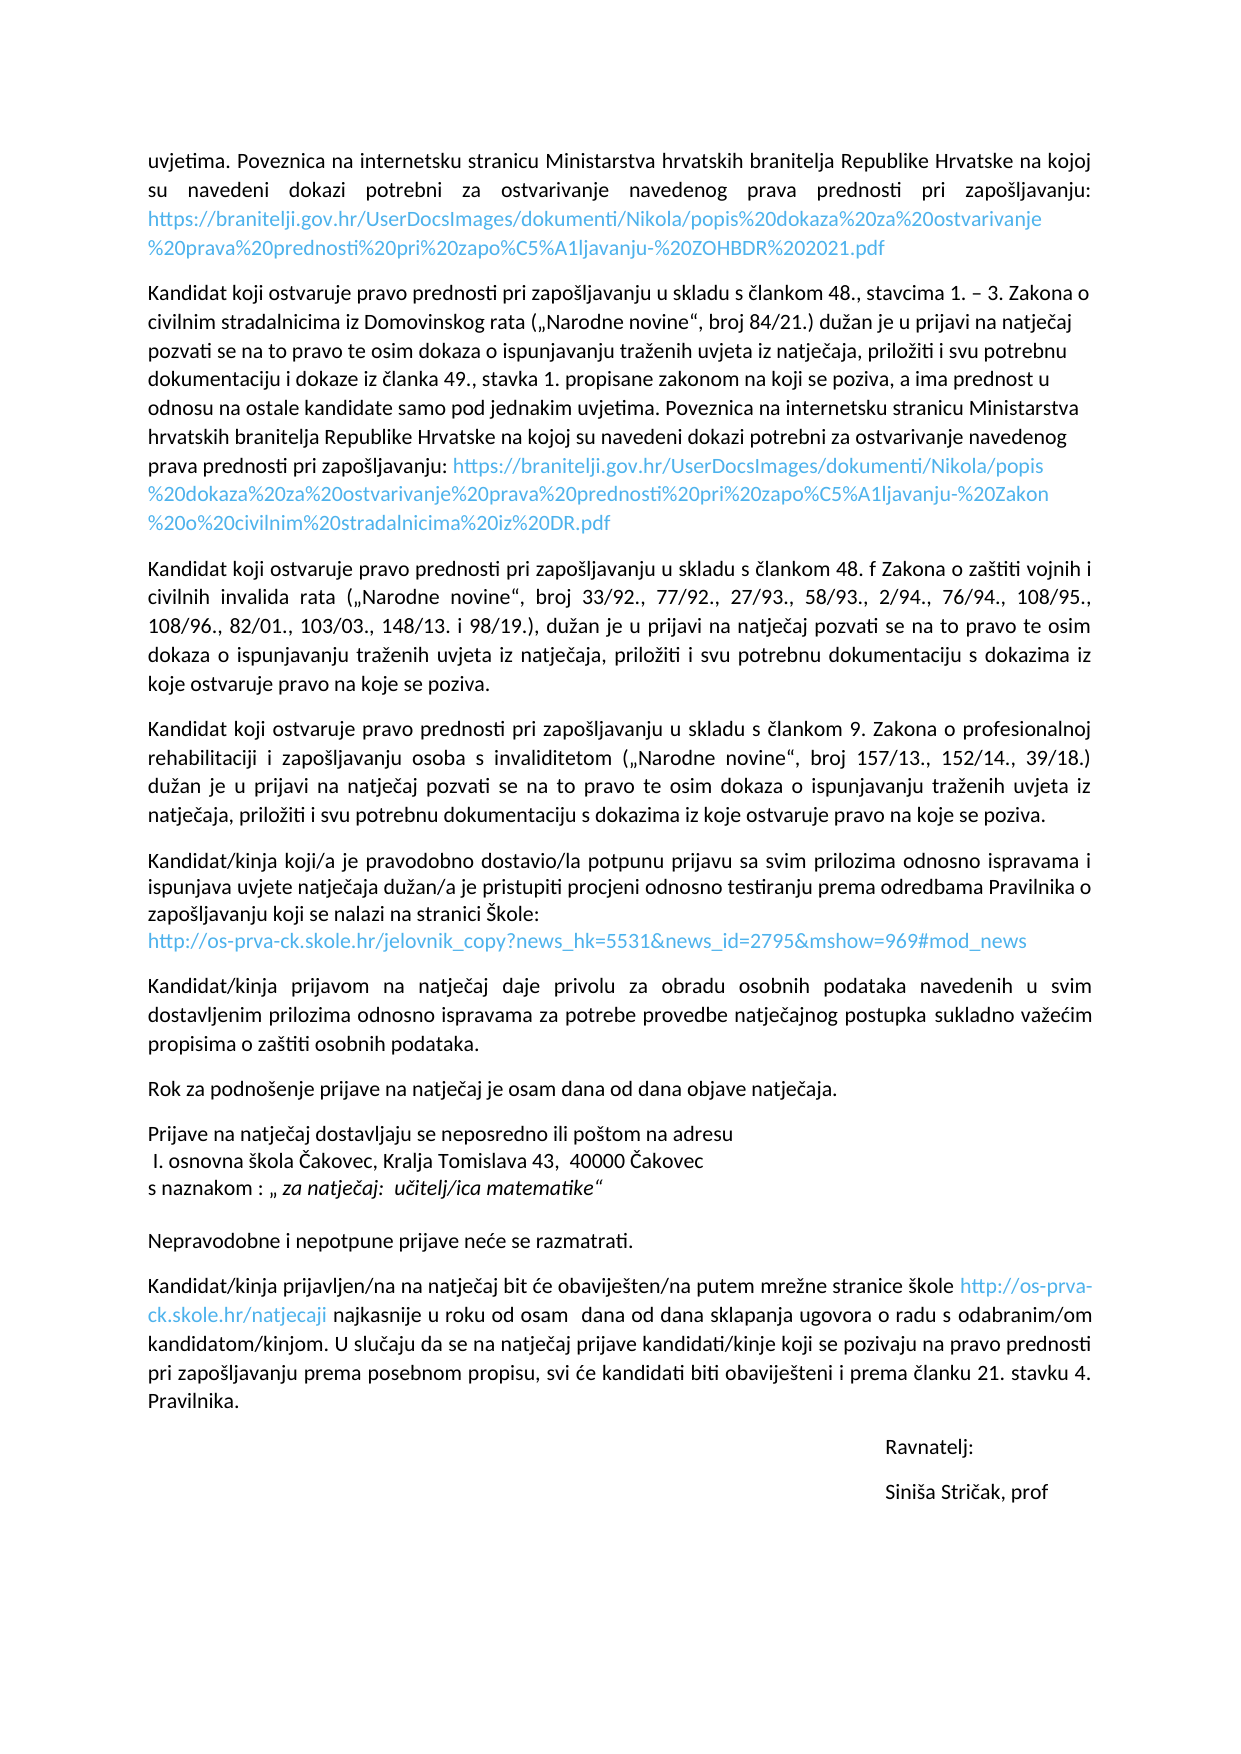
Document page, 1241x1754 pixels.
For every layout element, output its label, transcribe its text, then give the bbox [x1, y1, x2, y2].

text Kandidat/kinja prijavljen/na na natječaj bit će obaviješten/na putem mrežne stranice škole http://os-prva-ck.skole.hr/natjecaji najkasnije u roku od osam dana od dana sklapanja ugovora o radu s odabranim/om kandidatom/kinjom. U slučaju da se na natječaj prijave kandidati/kinje koji se pozivaju na pravo prednosti pri zapošljavanju prema posebnom propisu, svi će kandidati biti obaviješteni i prema članku 21. stavku 4. Pravilnika. [148, 1273, 1093, 1414]
text Kandidat koji ostvaruje pravo prednosti pri zapošljavanju u skladu s člankom 9. Zakona o profesionalnoj rehabilitaciji i zapošljavanju osoba s invaliditetom („Narodne novine“, broj 157/13., 152/14., 39/18.) dužan je u prijavi na natječaj pozvati se na to pravo te osim dokaza o ispunjavanju traženih uvjeta iz natječaja, priložiti i svu potrebnu dokumentaciju s dokazima iz koje ostvaruje pravo na koje se poziva. [148, 715, 1093, 828]
text Nepravodobne i nepotpune prijave neće se razmatrati. [148, 1227, 1093, 1254]
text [148, 148, 1093, 261]
text Rok za podnošenje prijave na natječaj je osam dana od dana objave natječaja. [148, 1075, 1093, 1102]
text Ravnatelj: [811, 1433, 1093, 1460]
text Prijave na natječaj dostavljaju se neposredno ili poštom na adresu [148, 1121, 1093, 1147]
text http://os-prva-ck.skole.hr/jelovnik_copy?news_hk=5531&news_id=2795&mshow=969#mod_news [148, 927, 1093, 953]
text Kandidat koji ostvaruje pravo prednosti pri zapošljavanju u skladu s člankom 48. f Zakona o zaštiti vojnih i civilnih invalida rata („Narodne novine“, broj 33/92., 77/92., 27/93., 58/93., 2/94., 76/94., 108/95., 108/96., 82/01., 103/03., 148/13. i 98/19.), dužan je u prijavi na natječaj pozvati se na to pravo te osim dokaza o ispunjavanju traženih uvjeta iz natječaja, priložiti i svu potrebnu dokumentaciju s dokazima iz koje ostvaruje pravo na koje se poziva. [148, 555, 1093, 696]
text I. osnovna škola Čakovec, Kralja Tomislava 43, 40000 Čakovec [148, 1147, 1093, 1174]
text Siniša Stričak, prof [148, 1478, 1093, 1505]
text Kandidat/kinja koji/a je pravodobno dostavio/la potpunu prijavu sa svim prilozima odnosno ispravama i ispunjava uvjete natječaja dužan/a je pristupiti procjeni odnosno testiranju prema odredbama Pravilnika o zapošljavanju koji se nalazi na stranici Škole: [148, 847, 1093, 927]
text s naznakom : „ za natječaj: učitelj/ica matematike“ [148, 1174, 1093, 1201]
text Kandidat koji ostvaruje pravo prednosti pri zapošljavanju u skladu s člankom 48., stavcima 1. – 3. Zakona o civilnim stradalnicima iz Domovinskog rata („Narodne novine“, broj 84/21.) dužan je u prijavi na natječaj pozvati se na to pravo te osim dokaza o ispunjavanju traženih uvjeta iz natječaja, priložiti i svu potrebnu dokumentaciju i dokaze iz članka 49., stavka 1. propisane zakonom na koji se poziva, a ima prednost u odnosu na ostale kandidate samo pod jednakim uvjetima. Poveznica na internetsku stranicu Ministarstva hrvatskih branitelja Republike Hrvatske na kojoj su navedeni dokazi potrebni za ostvarivanje navedenog prava prednosti pri zapošljavanju: https://branitelji.gov.hr/UserDocsImages/dokumenti/Nikola/popis%20dokaza%20za%20ostvarivanje%20prava%20prednosti%20pri%20zapo%C5%A1ljavanju-%20Zakon%20o%20civilnim%20stradalnicima%20iz%20DR.pdf [148, 279, 1093, 536]
text Kandidat/kinja prijavom na natječaj daje privolu za obradu osobnih podataka navedenih u svim dostavljenim prilozima odnosno ispravama za potrebe provedbe natječajnog postupka sukladno važećim propisima o zaštiti osobnih podataka. [148, 972, 1093, 1056]
